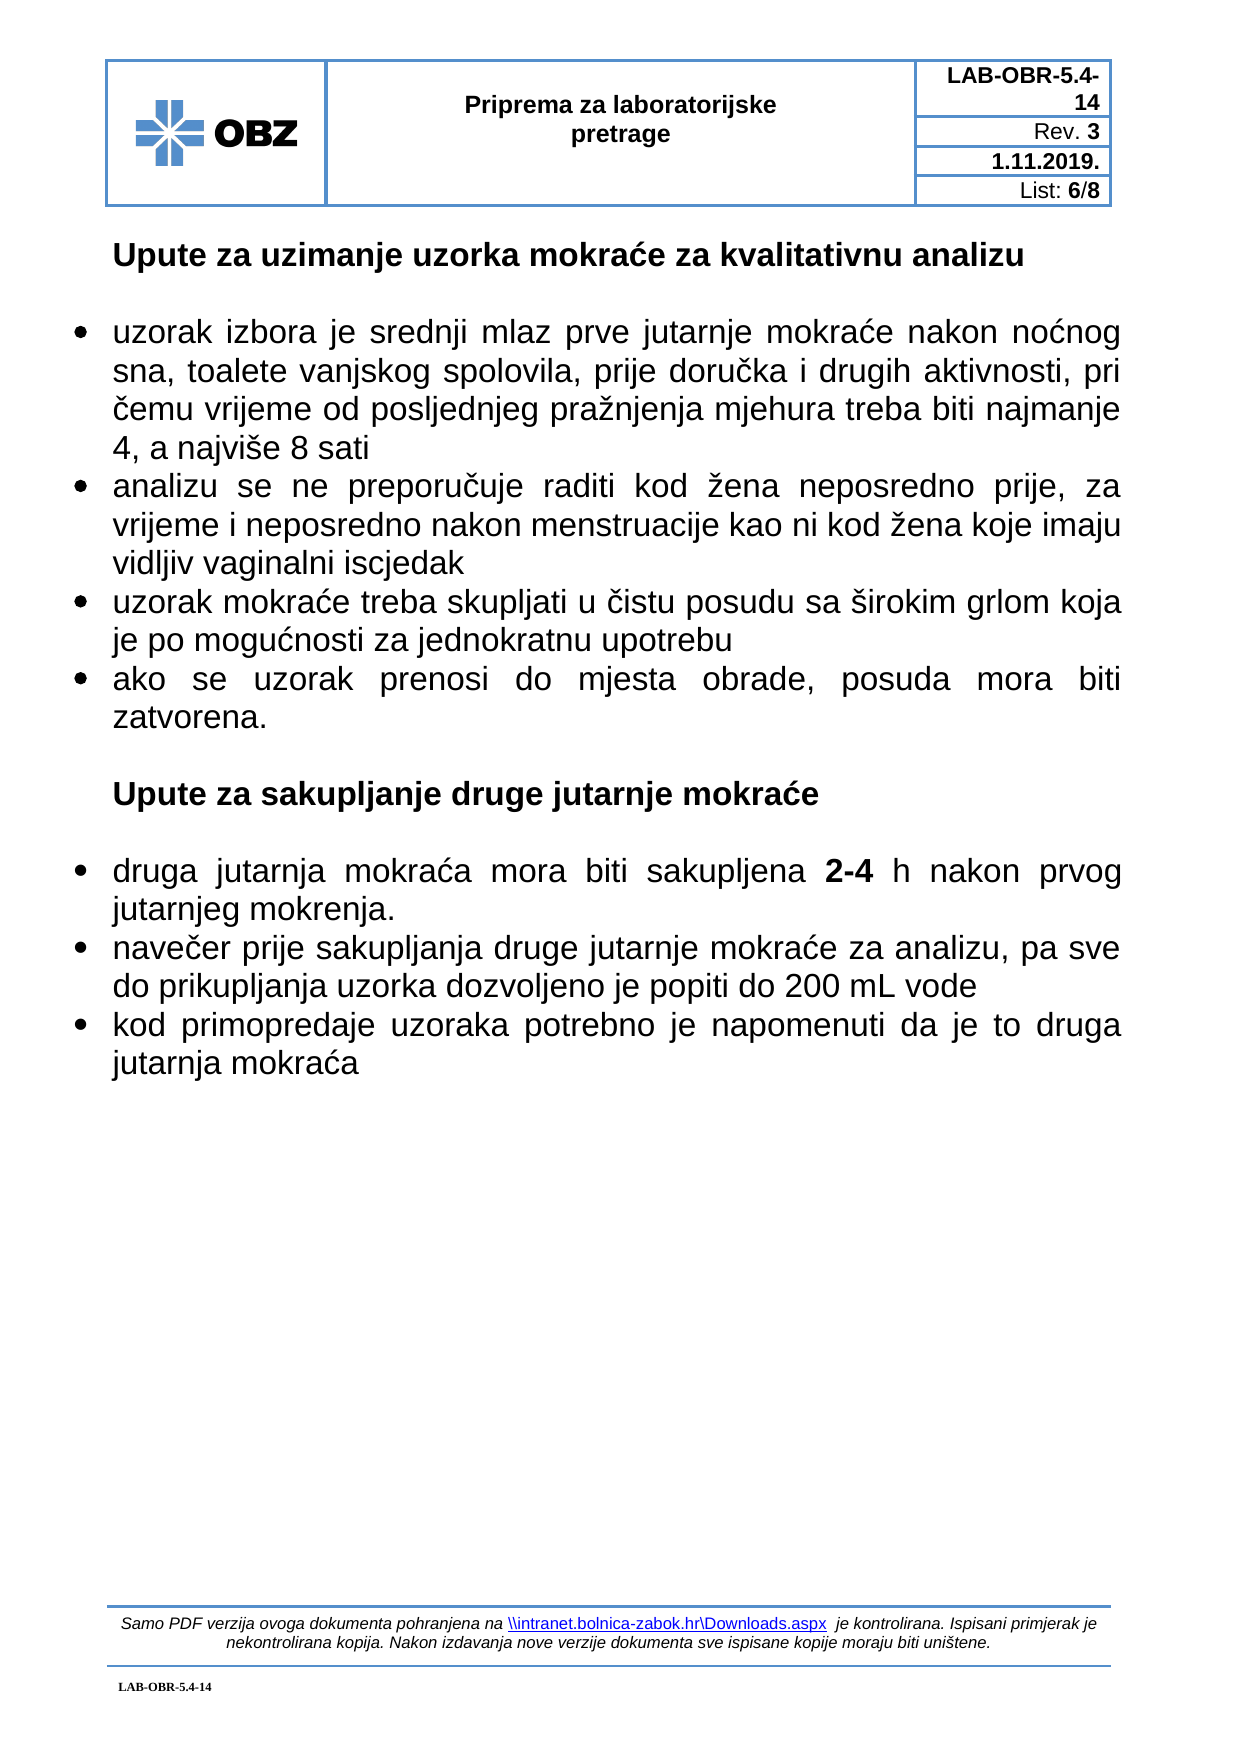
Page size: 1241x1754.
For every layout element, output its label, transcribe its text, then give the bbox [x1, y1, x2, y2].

text Upute za uzimanje uzorka mokraće za kvalitativnu analizu [112, 236, 1122, 274]
list uzorak mokraće treba skupljati u čistu posudu sa širokim grlom koja je po mogućnosti za jednokratnu upotrebu [75, 582, 1122, 659]
list uzorak izbora je srednji mlaz prve jutarnje mokraće nakon noćnog sna, toalete vanjskog spolovila, prije doručka i drugih aktivnosti, pri čemu vrijeme od posljednjeg pražnjenja mjehura treba biti najmanje 4, a najviše 8 sati [75, 312, 1122, 466]
list analizu se ne preporučuje raditi kod žena neposredno prije, za vrijeme i neposredno nakon menstruacije kao ni kod žena koje imaju vidljiv vaginalni iscjedak [75, 466, 1122, 582]
list navečer prije sakupljanja druge jutarnje mokraće za analizu, pa sve do prikupljanja uzorka dozvoljeno je popiti do 200 mL vode [75, 928, 1122, 1005]
list druga jutarnja mokraća mora biti sakupljena 2-4 h nakon prvog jutarnjeg mokrenja. [75, 851, 1122, 928]
list ako se uzorak prenosi do mjesta obrade, posuda mora biti zatvorena. [75, 659, 1122, 736]
list kod primopredaje uzoraka potrebno je napomenuti da je to druga jutarnja mokraća [75, 1005, 1122, 1082]
text Upute za sakupljanje druge jutarnje mokraće [112, 774, 1122, 812]
picture [135, 100, 298, 166]
